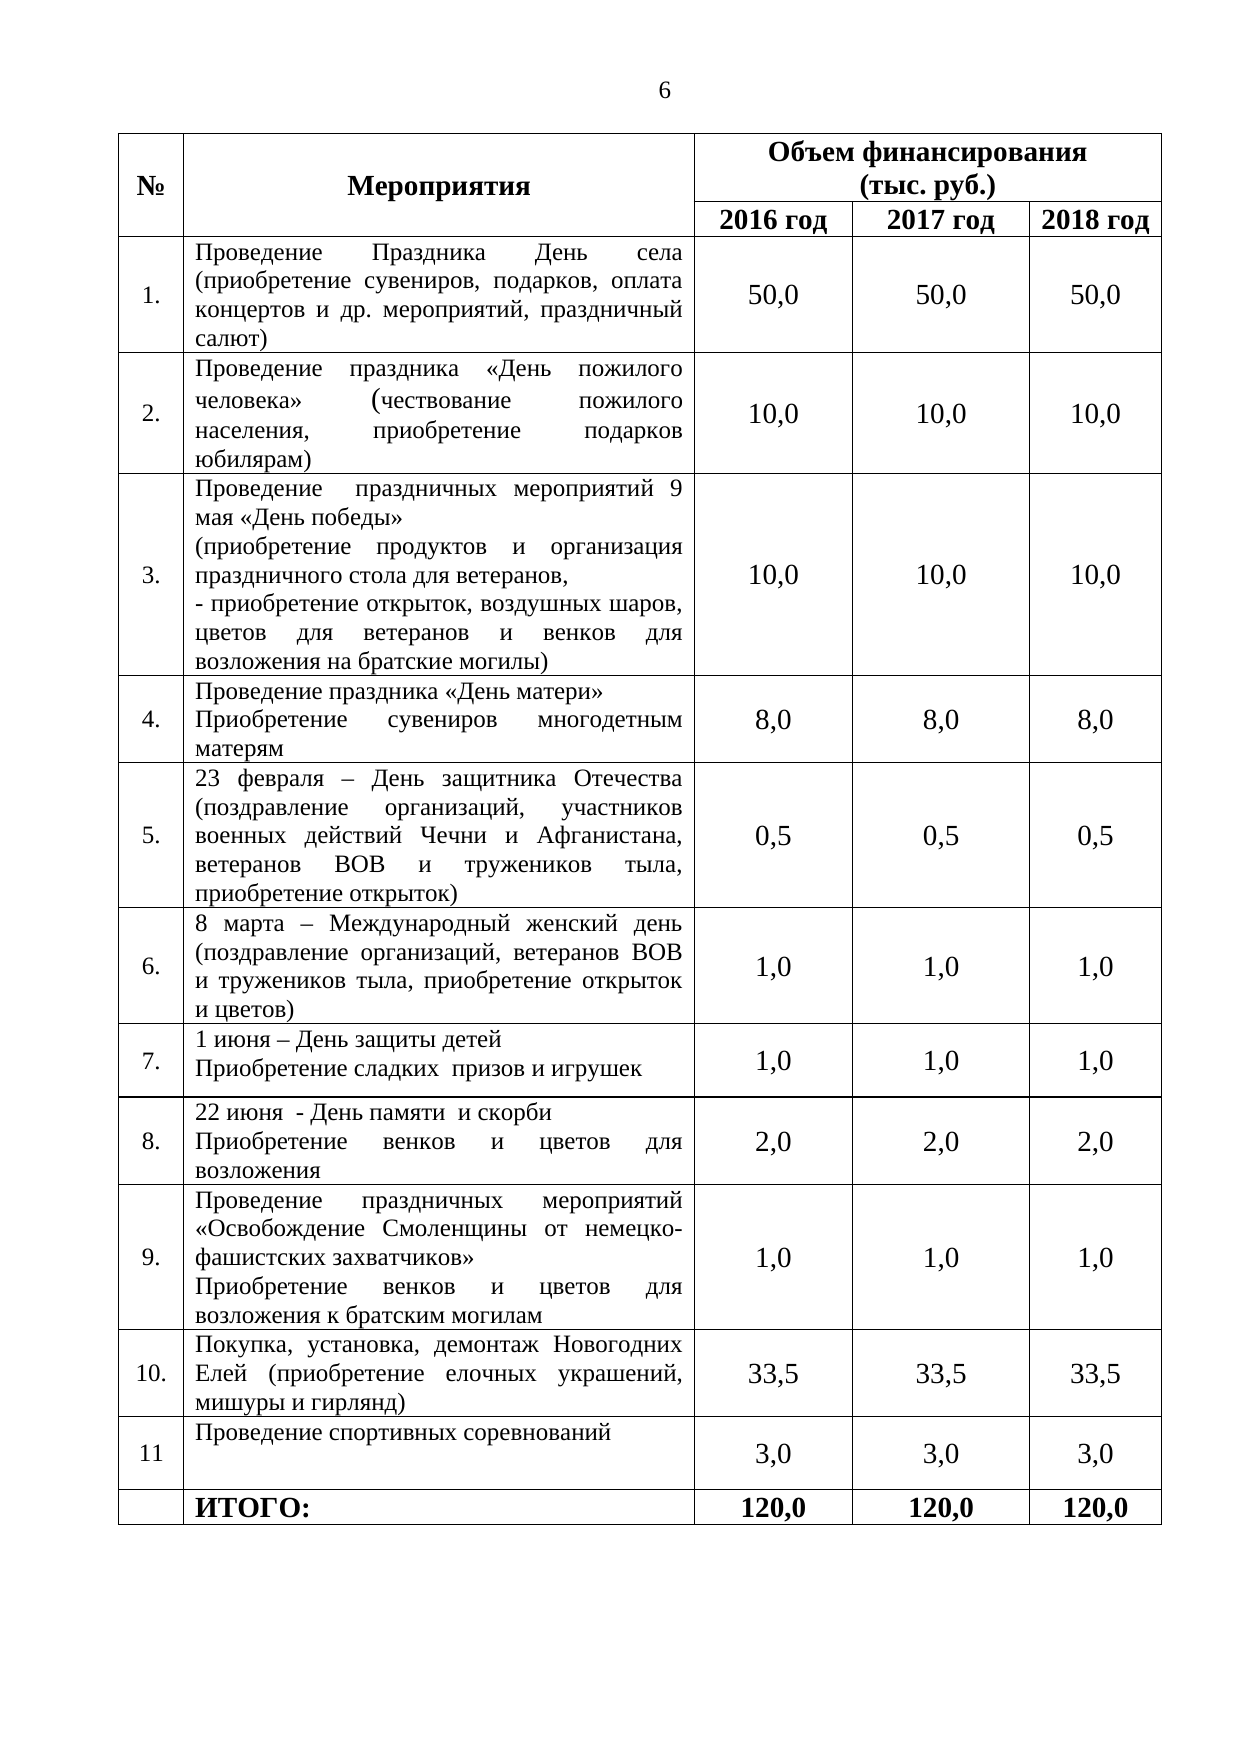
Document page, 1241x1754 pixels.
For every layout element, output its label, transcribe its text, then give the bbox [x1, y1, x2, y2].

table_cell 0,5 [1030, 763, 1161, 907]
table_cell 6. [119, 908, 183, 1023]
table_header Объем финансирования (тыс. руб.) [695, 134, 1161, 201]
table_cell 22 июня - День памяти и скорби Приобретение венков и цветов для возложения [184, 1098, 694, 1184]
table_cell 10,0 [1030, 353, 1161, 472]
table_cell 50,0 [853, 237, 1029, 352]
table_cell 10,0 [695, 474, 852, 675]
table_cell 3. [119, 474, 183, 675]
table_cell 2016 год [695, 202, 852, 236]
table_cell 8,0 [695, 676, 852, 762]
table_cell 10,0 [695, 353, 852, 472]
table_cell Проведение праздничных мероприятий 9 мая «День победы» (приобретение продуктов и организация праздничного стола для ветеранов, - приобретение открыток, воздушных шаров, цветов для ветеранов и венков для возложения на братские могилы) [184, 474, 694, 675]
table_cell 2,0 [695, 1098, 852, 1184]
table_cell 1,0 [853, 908, 1029, 1023]
table_cell [119, 1490, 183, 1524]
table_cell 9. [119, 1185, 183, 1328]
table_cell 1 июня – День защиты детей Приобретение сладких призов и игрушек [184, 1024, 694, 1096]
table_cell 7. [119, 1024, 183, 1096]
table_cell 3,0 [1030, 1417, 1161, 1489]
table_cell 1,0 [853, 1024, 1029, 1096]
table_cell 8,0 [853, 676, 1029, 762]
table_cell 120,0 [695, 1490, 852, 1524]
table_cell 2,0 [853, 1098, 1029, 1184]
table_cell 1. [119, 237, 183, 352]
table_cell 8,0 [1030, 676, 1161, 762]
table_cell Покупка, установка, демонтаж Новогодних Елей (приобретение елочных украшений, мишуры и гирлянд) [184, 1330, 694, 1416]
table_cell 1,0 [695, 1185, 852, 1328]
table_cell 10,0 [1030, 474, 1161, 675]
table_cell Проведение праздника «День пожилого человека» (чествование пожилого населения, приобретение подарков юбилярам) [184, 353, 694, 472]
table_cell 10. [119, 1330, 183, 1416]
table_cell 1,0 [853, 1185, 1029, 1328]
table_cell Проведение Праздника День села (приобретение сувениров, подарков, оплата концертов и др. мероприятий, праздничный салют) [184, 237, 694, 352]
table_cell 120,0 [1030, 1490, 1161, 1524]
table_cell 8 марта – Международный женский день (поздравление организаций, ветеранов ВОВ и тружеников тыла, приобретение открыток и цветов) [184, 908, 694, 1023]
table_cell 33,5 [853, 1330, 1029, 1416]
table_cell 1,0 [695, 908, 852, 1023]
table_cell 1,0 [1030, 1024, 1161, 1096]
table_cell Проведение спортивных соревнований [184, 1417, 694, 1489]
table_cell 0,5 [695, 763, 852, 907]
table_cell 10,0 [853, 474, 1029, 675]
table_cell 5. [119, 763, 183, 907]
table_cell Проведение праздничных мероприятий «Освобождение Смоленщины от немецко-фашистских захватчиков» Приобретение венков и цветов для возложения к братским могилам [184, 1185, 694, 1328]
table_header № [119, 134, 183, 236]
table_cell 23 февраля – День защитника Отечества (поздравление организаций, участников военных действий Чечни и Афганистана, ветеранов ВОВ и тружеников тыла, приобретение открыток) [184, 763, 694, 907]
table_cell 120,0 [853, 1490, 1029, 1524]
table_cell 2018 год [1030, 202, 1161, 236]
table_cell 3,0 [853, 1417, 1029, 1489]
table_cell 50,0 [695, 237, 852, 352]
table_cell 0,5 [853, 763, 1029, 907]
table_cell 1,0 [1030, 1185, 1161, 1328]
table_cell 1,0 [695, 1024, 852, 1096]
table_cell 33,5 [695, 1330, 852, 1416]
table_cell 8. [119, 1098, 183, 1184]
table_cell 10,0 [853, 353, 1029, 472]
table_header Мероприятия [184, 134, 694, 236]
table_cell 2,0 [1030, 1098, 1161, 1184]
table_cell ИТОГО: [184, 1490, 694, 1524]
table_cell 50,0 [1030, 237, 1161, 352]
table_cell 2. [119, 353, 183, 472]
table_cell 3,0 [695, 1417, 852, 1489]
table_cell 2017 год [853, 202, 1029, 236]
table_cell 11 [119, 1417, 183, 1489]
table_cell Проведение праздника «День матери» Приобретение сувениров многодетным матерям [184, 676, 694, 762]
table_cell 4. [119, 676, 183, 762]
table_cell 1,0 [1030, 908, 1161, 1023]
table_cell 33,5 [1030, 1330, 1161, 1416]
